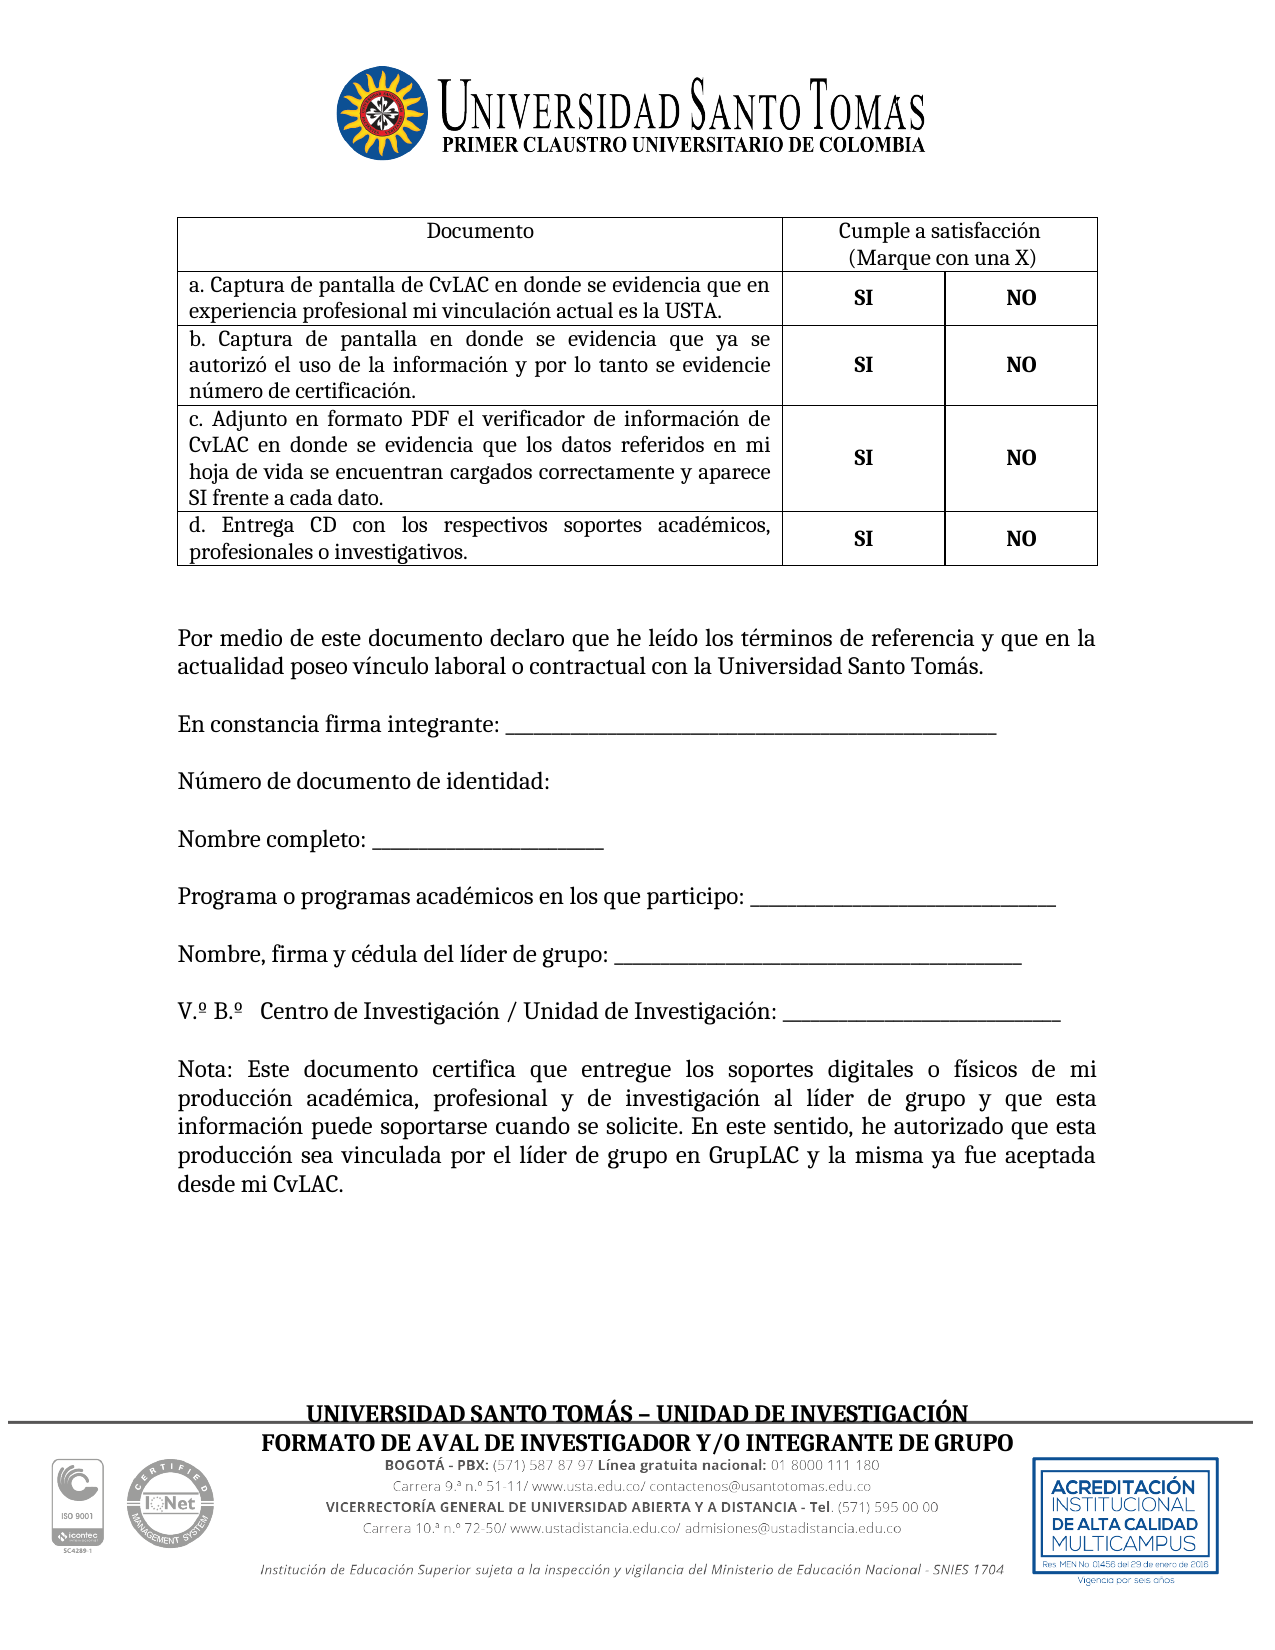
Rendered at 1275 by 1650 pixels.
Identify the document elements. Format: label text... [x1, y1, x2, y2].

text Número de documento de identidad: [177, 767, 1098, 796]
text Programa o programas académicos en los que participo: _________________________________ [177, 882, 1098, 911]
table_cell NO [946, 406, 1097, 511]
table_cell c. Adjunto en formato PDF el verificador de información de CvLAC en donde se evidencia que los datos referidos en mi hoja de vida se encuentran cargados correctamente y aparece SI frente a cada dato. [178, 406, 782, 511]
text Por medio de este documento declaro que he leído los términos de referencia y que en la actualidad poseo vínculo laboral o contractual con la Universidad Santo Tomás. [177, 623, 1098, 681]
table_cell NO [946, 326, 1097, 405]
text Nota: Este documento certifica que entregue los soportes digitales o físicos de mi producción académica, profesional y de investigación al líder de grupo y que esta información puede soportarse cuando se solicite. En este sentido, he autorizado que esta producción sea vinculada por el líder de grupo en GrupLAC y la misma ya fue aceptada desde mi CvLAC. [177, 1055, 1098, 1198]
table_cell SI [783, 406, 944, 511]
table_cell d. Entrega CD con los respectivos soportes académicos, profesionales o investigativos. [178, 512, 782, 565]
picture [8, 66, 1253, 1586]
text Nombre, firma y cédula del líder de grupo: ____________________________________________ [177, 940, 1098, 968]
table_cell a. Captura de pantalla de CvLAC en donde se evidencia que en experiencia profesional mi vinculación actual es la USTA. [178, 272, 782, 324]
table_cell NO [946, 512, 1097, 565]
text V.º B.º Centro de Investigación / Unidad de Investigación: ______________________________ [177, 997, 1098, 1026]
text FORMATO DE AVAL DE INVESTIGADOR Y/O INTEGRANTE DE GRUPO [177, 1428, 1098, 1457]
table_cell SI [783, 512, 944, 565]
table_cell SI [783, 272, 944, 324]
table_cell NO [946, 272, 1097, 324]
text UNIVERSIDAD SANTO TOMÁS – UNIDAD DE INVESTIGACIÓN [177, 1400, 1098, 1428]
table_cell SI [783, 326, 944, 405]
table_cell b. Captura de pantalla en donde se evidencia que ya se autorizó el uso de la información y por lo tanto se evidencie número de certificación. [178, 326, 782, 405]
text Nombre completo: _________________________ [177, 825, 1098, 853]
table_header Cumple a satisfacción (Marque con una X) [783, 218, 1097, 271]
table_header Documento [178, 218, 782, 271]
text En constancia firma integrante: _____________________________________________________ [177, 710, 1098, 738]
